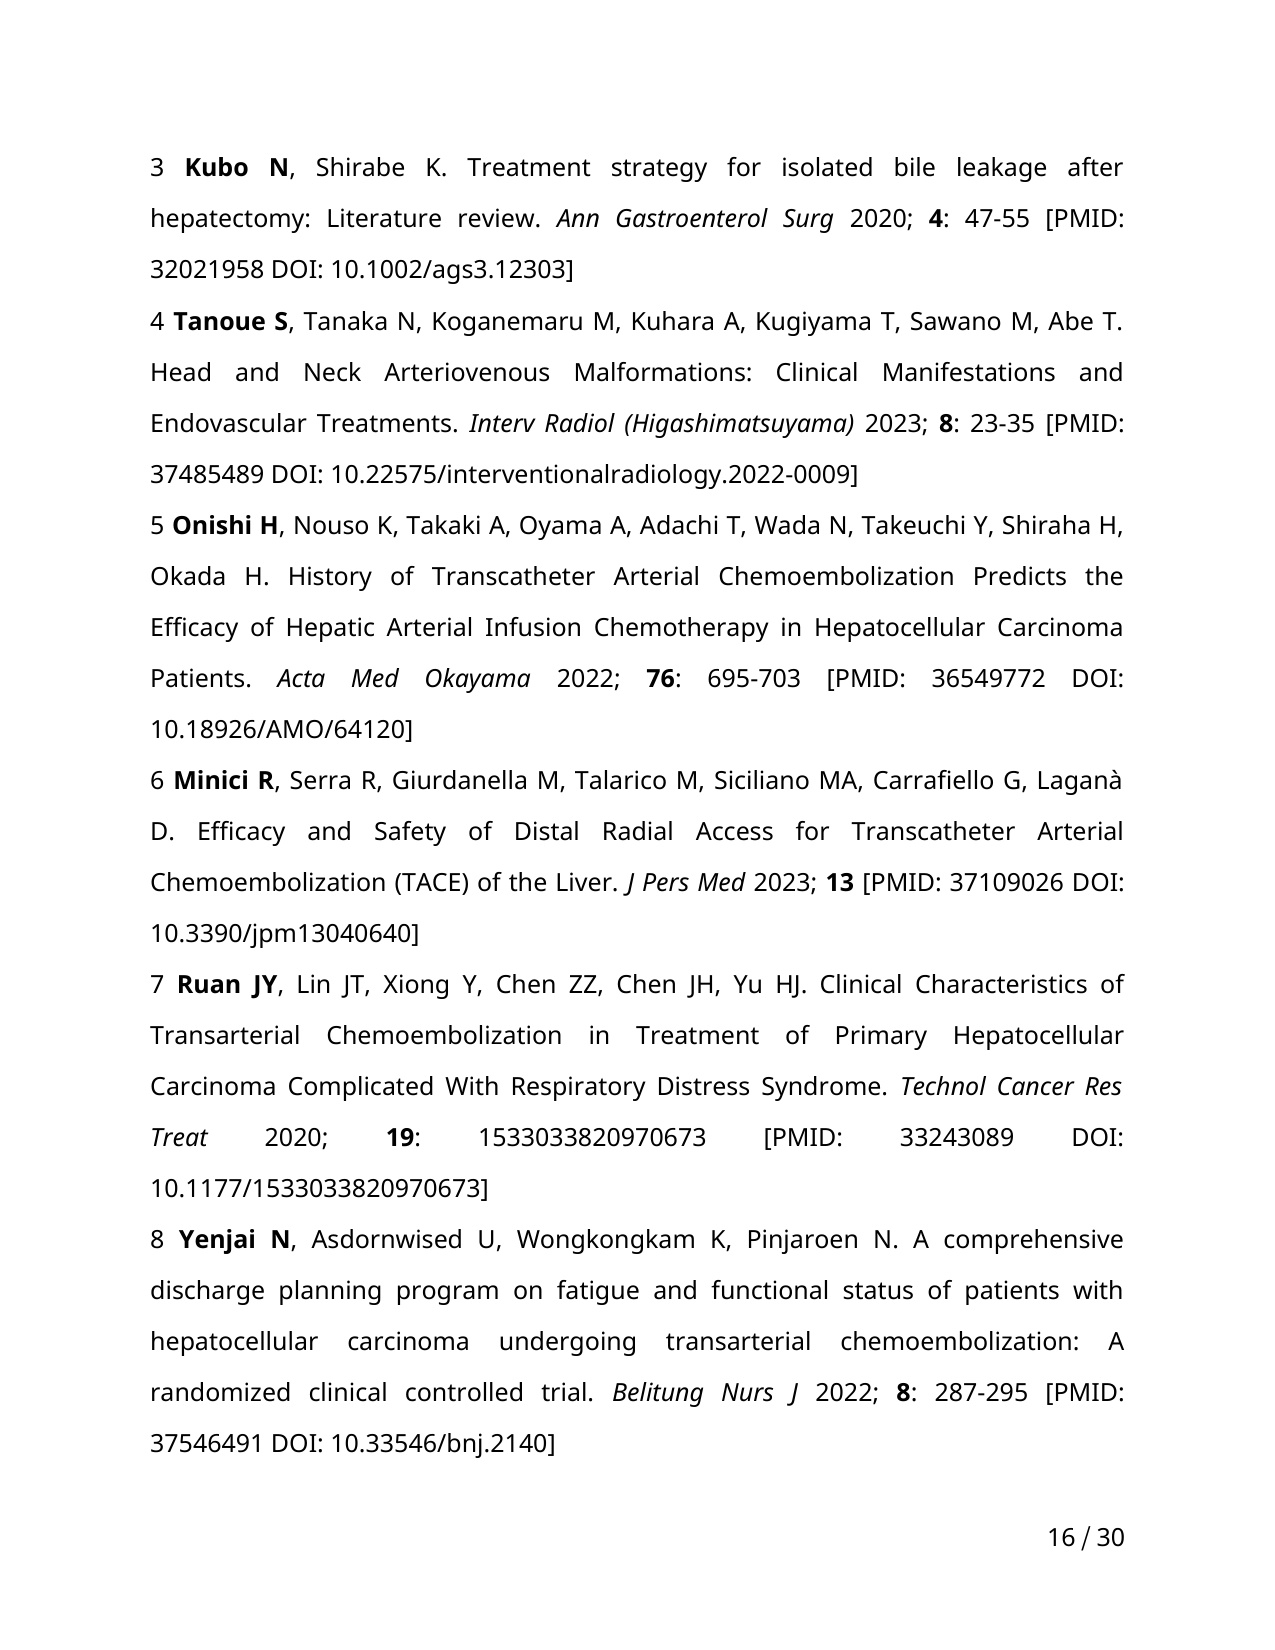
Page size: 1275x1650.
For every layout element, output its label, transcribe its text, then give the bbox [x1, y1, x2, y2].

text 3 Kubo N, Shirabe K. Treatment strategy for isolated bile leakage after hepatectomy: Literature review. Ann Gastroenterol Surg 2020; 4: 47-55 [PMID: 32021958 DOI: 10.1002/ags3.12303] [150, 150, 1125, 286]
text 5 Onishi H, Nouso K, Takaki A, Oyama A, Adachi T, Wada N, Takeuchi Y, Shiraha H, Okada H. History of Transcatheter Arterial Chemoembolization Predicts the Efficacy of Hepatic Arterial Infusion Chemotherapy in Hepatocellular Carcinoma Patients. Acta Med Okayama 2022; 76: 695-703 [PMID: 36549772 DOI: 10.18926/AMO/64120] [150, 507, 1125, 746]
text 7 Ruan JY, Lin JT, Xiong Y, Chen ZZ, Chen JH, Yu HJ. Clinical Characteristics of Transarterial Chemoembolization in Treatment of Primary Hepatocellular Carcinoma Complicated With Respiratory Distress Syndrome. Technol Cancer Res Treat 2020; 19: 1533033820970673 [PMID: 33243089 DOI: 10.1177/1533033820970673] [150, 967, 1125, 1205]
text 8 Yenjai N, Asdornwised U, Wongkongkam K, Pinjaroen N. A comprehensive discharge planning program on fatigue and functional status of patients with hepatocellular carcinoma undergoing transarterial chemoembolization: A randomized clinical controlled trial. Belitung Nurs J 2022; 8: 287-295 [PMID: 37546491 DOI: 10.33546/bnj.2140] [150, 1222, 1125, 1460]
text 6 Minici R, Serra R, Giurdanella M, Talarico M, Siciliano MA, Carrafiello G, Laganà D. Efficacy and Safety of Distal Radial Access for Transcatheter Arterial Chemoembolization (TACE) of the Liver. J Pers Med 2023; 13 [PMID: 37109026 DOI: 10.3390/jpm13040640] [150, 762, 1125, 950]
text 4 Tanoue S, Tanaka N, Koganemaru M, Kuhara A, Kugiyama T, Sawano M, Abe T. Head and Neck Arteriovenous Malformations: Clinical Manifestations and Endovascular Treatments. Interv Radiol (Higashimatsuyama) 2023; 8: 23-35 [PMID: 37485489 DOI: 10.22575/interventionalradiology.2022-0009] [150, 303, 1125, 490]
